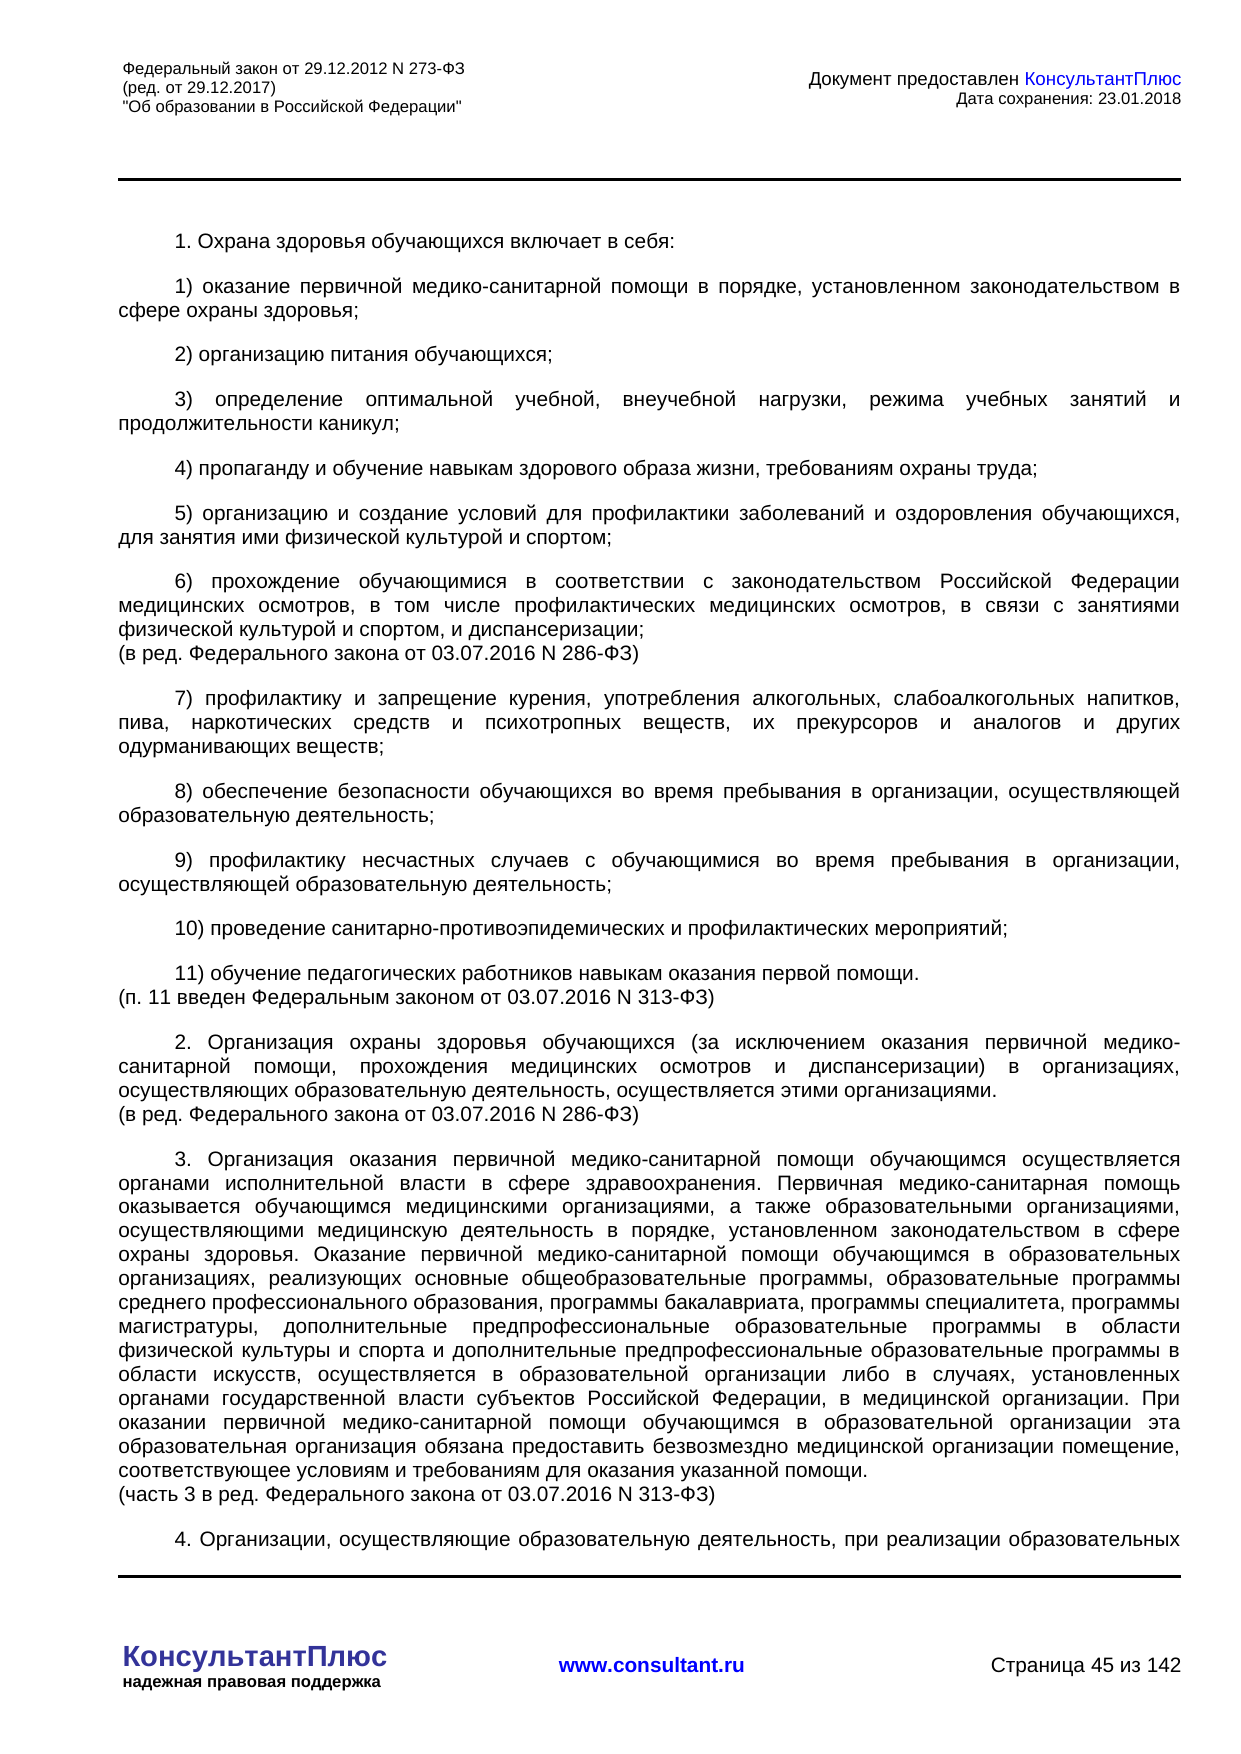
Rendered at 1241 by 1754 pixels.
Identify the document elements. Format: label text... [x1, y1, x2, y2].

text 10) проведение санитарно-противоэпидемических и профилактических мероприятий; [118, 916, 1181, 940]
text 7) профилактику и запрещение курения, употребления алкогольных, слабоалкогольных напитков, пива, наркотических средств и психотропных веществ, их прекурсоров и аналогов и других одурманивающих веществ; [118, 686, 1181, 758]
text (в ред. Федерального закона от 03.07.2016 N 286-ФЗ) [118, 1102, 1181, 1126]
text 4) пропаганду и обучение навыкам здорового образа жизни, требованиям охраны труда; [118, 456, 1181, 480]
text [118, 1527, 1181, 1551]
text 11) обучение педагогических работников навыкам оказания первой помощи. [118, 961, 1181, 985]
text 9) профилактику несчастных случаев с обучающимися во время пребывания в организации, осуществляющей образовательную деятельность; [118, 847, 1181, 895]
text (п. 11 введен Федеральным законом от 03.07.2016 N 313-ФЗ) [118, 985, 1181, 1009]
text 1) оказание первичной медико-санитарной помощи в порядке, установленном законодательством в сфере охраны здоровья; [118, 273, 1181, 321]
text 8) обеспечение безопасности обучающихся во время пребывания в организации, осуществляющей образовательную деятельность; [118, 779, 1181, 827]
text 6) прохождение обучающимися в соответствии с законодательством Российской Федерации медицинских осмотров, в том числе профилактических медицинских осмотров, в связи с занятиями физической культурой и спортом, и диспансеризации; [118, 569, 1181, 641]
text 1. Охрана здоровья обучающихся включает в себя: [118, 229, 1181, 253]
text 3) определение оптимальной учебной, внеучебной нагрузки, режима учебных занятий и продолжительности каникул; [118, 387, 1181, 435]
text 5) организацию и создание условий для профилактики заболеваний и оздоровления обучающихся, для занятия ими физической культурой и спортом; [118, 501, 1181, 548]
text 2. Организация охраны здоровья обучающихся (за исключением оказания первичной медико-санитарной помощи, прохождения медицинских осмотров и диспансеризации) в организациях, осуществляющих образовательную деятельность, осуществляется этими организациями. [118, 1030, 1181, 1102]
text (в ред. Федерального закона от 03.07.2016 N 286-ФЗ) [118, 641, 1181, 665]
text 2) организацию питания обучающихся; [118, 342, 1181, 366]
text 3. Организация оказания первичной медико-санитарной помощи обучающимся осуществляется органами исполнительной власти в сфере здравоохранения. Первичная медико-санитарная помощь оказывается обучающимся медицинскими организациями, а также образовательными организациями, осуществляющими медицинскую деятельность в порядке, установленном законодательством в сфере охраны здоровья. Оказание первичной медико-санитарной помощи обучающимся в образовательных организациях, реализующих основные общеобразовательные программы, образовательные программы среднего профессионального образования, программы бакалавриата, программы специалитета, программы магистратуры, дополнительные предпрофессиональные образовательные программы в области физической культуры и спорта и дополнительные предпрофессиональные образовательные программы в области искусств, осуществляется в образовательной организации либо в случаях, установленных органами государственной власти субъектов Российской Федерации, в медицинской организации. При оказании первичной медико-санитарной помощи обучающимся в образовательной организации эта образовательная организация обязана предоставить безвозмездно медицинской организации помещение, соответствующее условиям и требованиям для оказания указанной помощи. [118, 1146, 1181, 1482]
text (часть 3 в ред. Федерального закона от 03.07.2016 N 313-ФЗ) [118, 1482, 1181, 1506]
